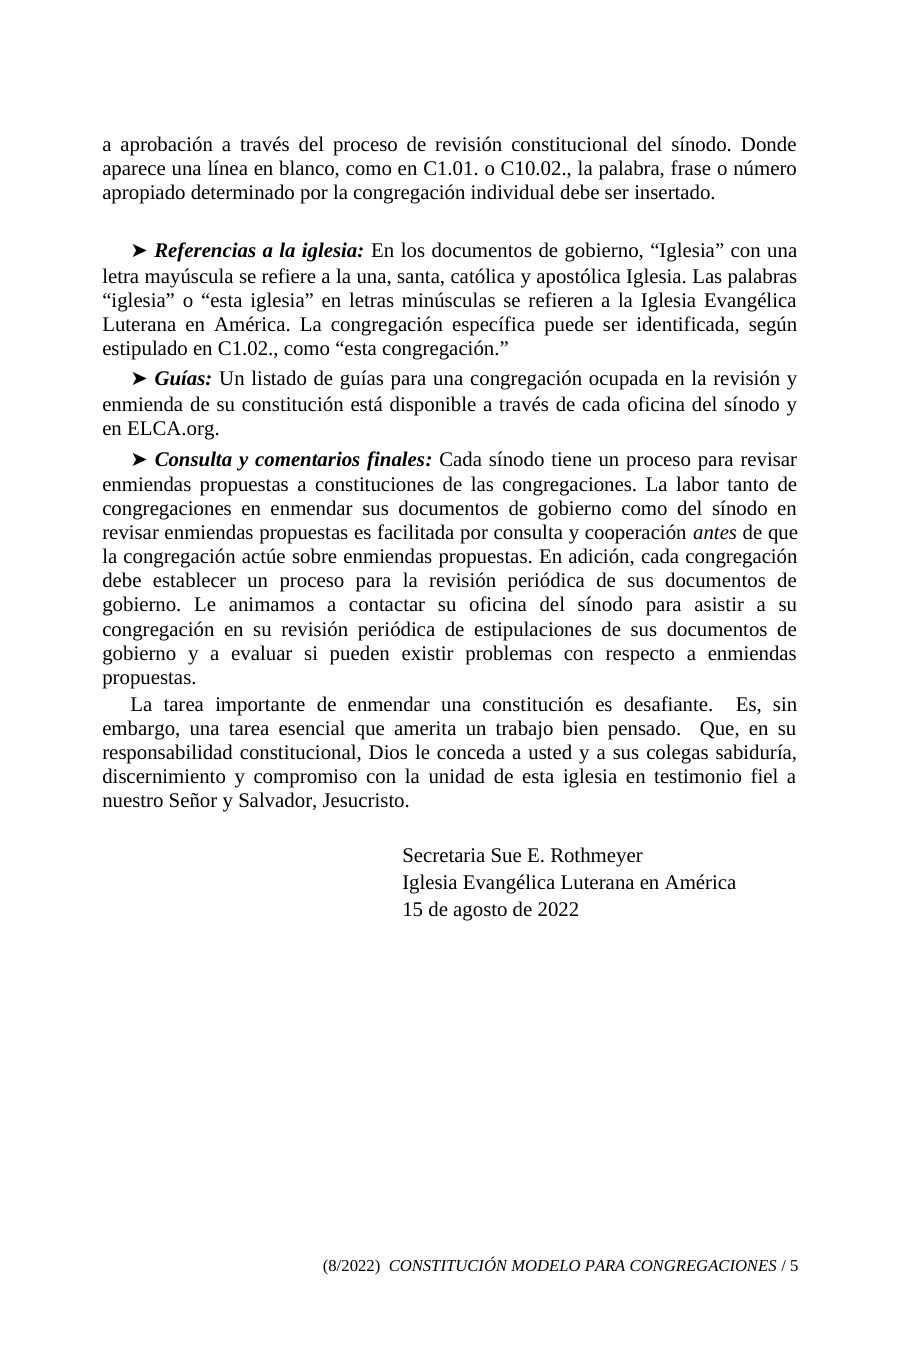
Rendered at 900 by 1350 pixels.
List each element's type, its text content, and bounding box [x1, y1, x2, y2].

text ➤ Consulta y comentarios finales: Cada sínodo tiene un proceso para revisar enmiendas propuestas a constituciones de las congregaciones. La labor tanto de congregaciones en enmendar sus documentos de gobierno como del sínodo en revisar enmiendas propuestas es facilitada por consulta y cooperación antes de que la congregación actúe sobre enmiendas propuestas. En adición, cada congregación debe establecer un proceso para la revisión periódica de sus documentos de gobierno. Le animamos a contactar su oficina del sínodo para asistir a su congregación en su revisión periódica de estipulaciones de sus documentos de gobierno y a evaluar si pueden existir problemas con respecto a enmiendas propuestas. [102, 444, 798, 689]
text ➤ Referencias a la iglesia: En los documentos de gobierno, “Iglesia” con una letra mayúscula se refiere a la una, santa, católica y apostólica Iglesia. Las palabras “iglesia” o “esta iglesia” en letras minúsculas se refieren a la Iglesia Evangélica Luterana en América. La congregación específica puede ser identificada, según estipulado en C1.02., como “esta congregación.” [102, 235, 798, 360]
text ➤ Guías: Un listado de guías para una congregación ocupada en la revisión y enmienda de su constitución está disponible a través de cada oficina del sínodo y en ELCA.org. [102, 363, 798, 440]
text La tarea importante de enmendar una constitución es desafiante. Es, sin embargo, una tarea esencial que amerita un trabajo bien pensado. Que, en su responsabilidad constitucional, Dios le conceda a usted y a sus colegas sabiduría, discernimiento y compromiso con la unidad de esta iglesia en testimonio fiel a nuestro Señor y Salvador, Jesucristo. [102, 692, 798, 812]
text 15 de agosto de 2022 [102, 898, 798, 922]
text Iglesia Evangélica Luterana en América [102, 871, 798, 894]
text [102, 132, 798, 204]
text Secretaria Sue E. Rothmeyer [102, 843, 798, 867]
